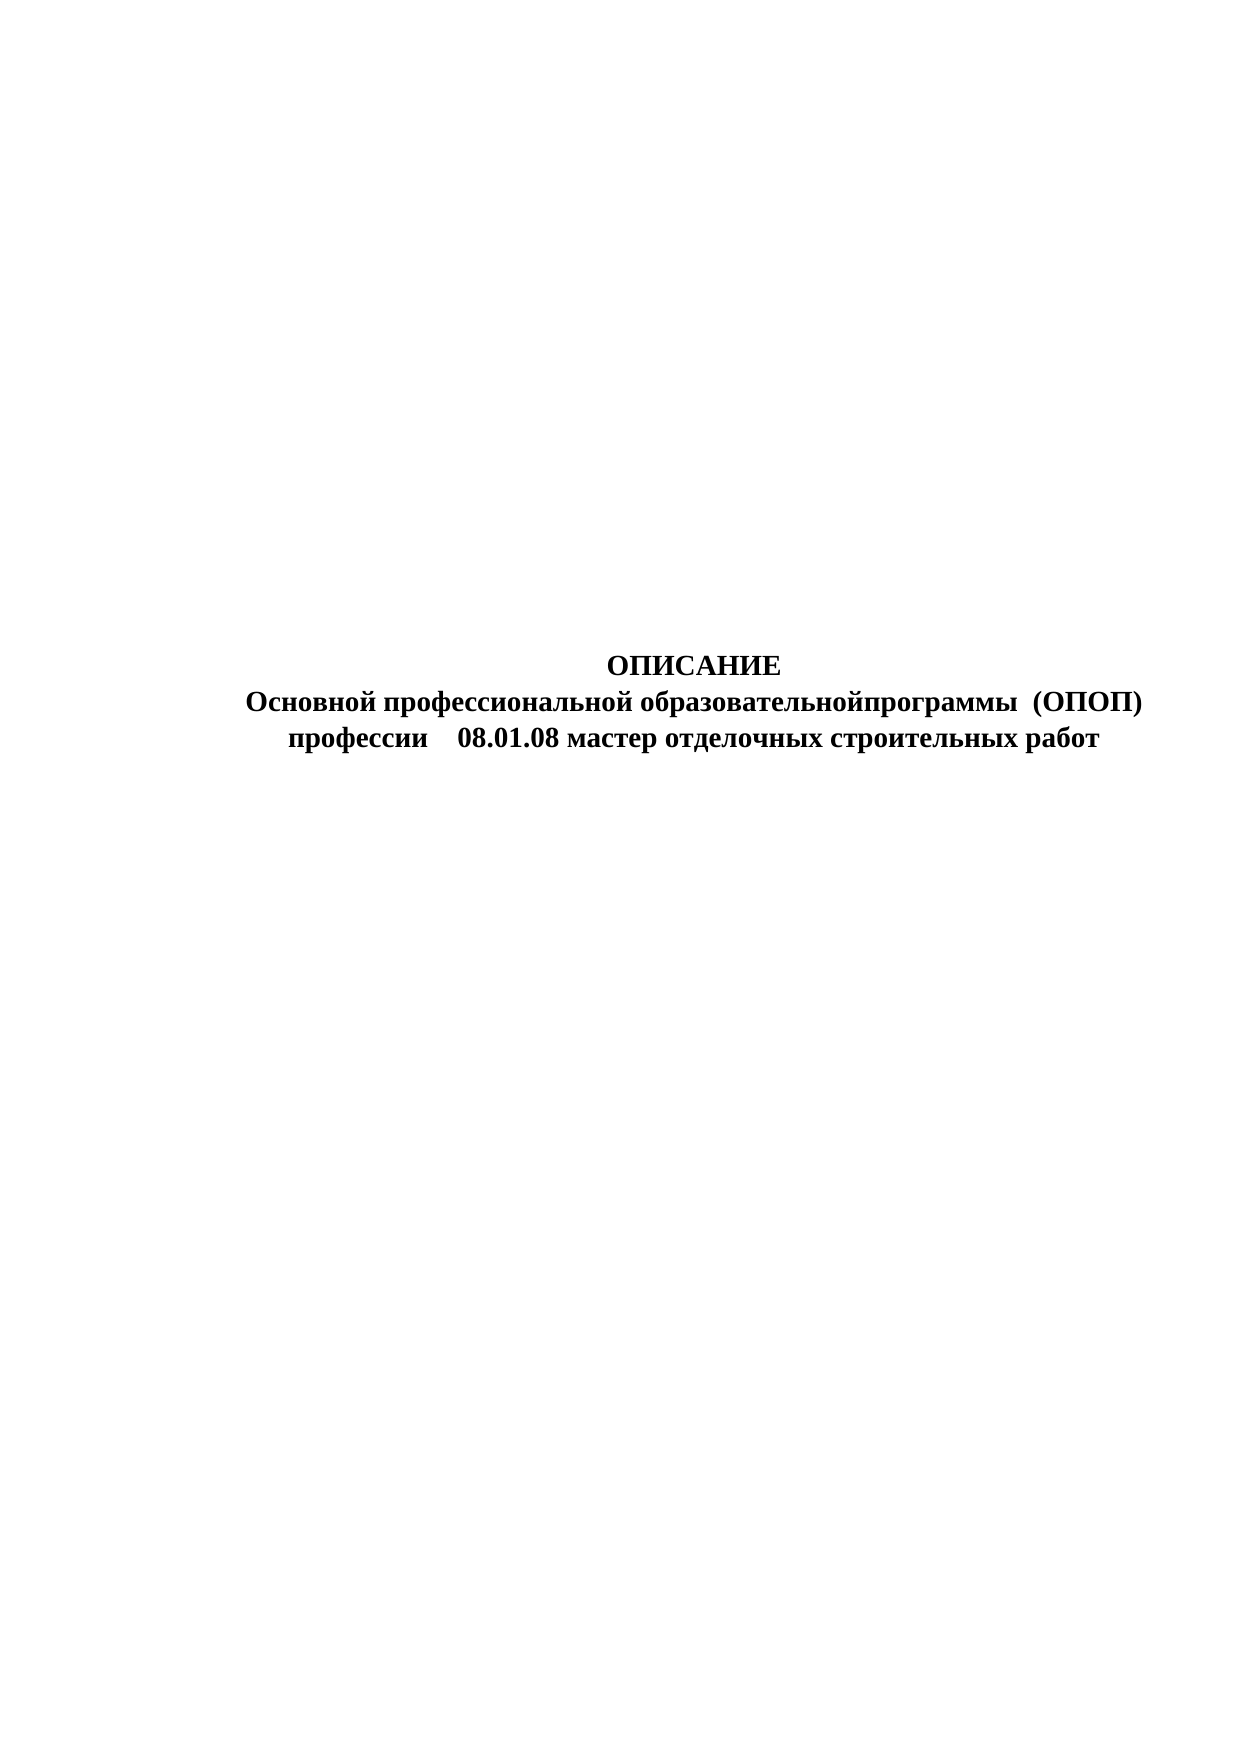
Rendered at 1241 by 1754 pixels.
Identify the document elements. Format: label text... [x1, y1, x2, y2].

text Основной профессиональной образовательнойпрограммы (ОПОП) профессии 08.01.08 мастер отделочных строительных работ [236, 684, 1152, 754]
text ОПИСАНИЕ [236, 648, 1152, 682]
